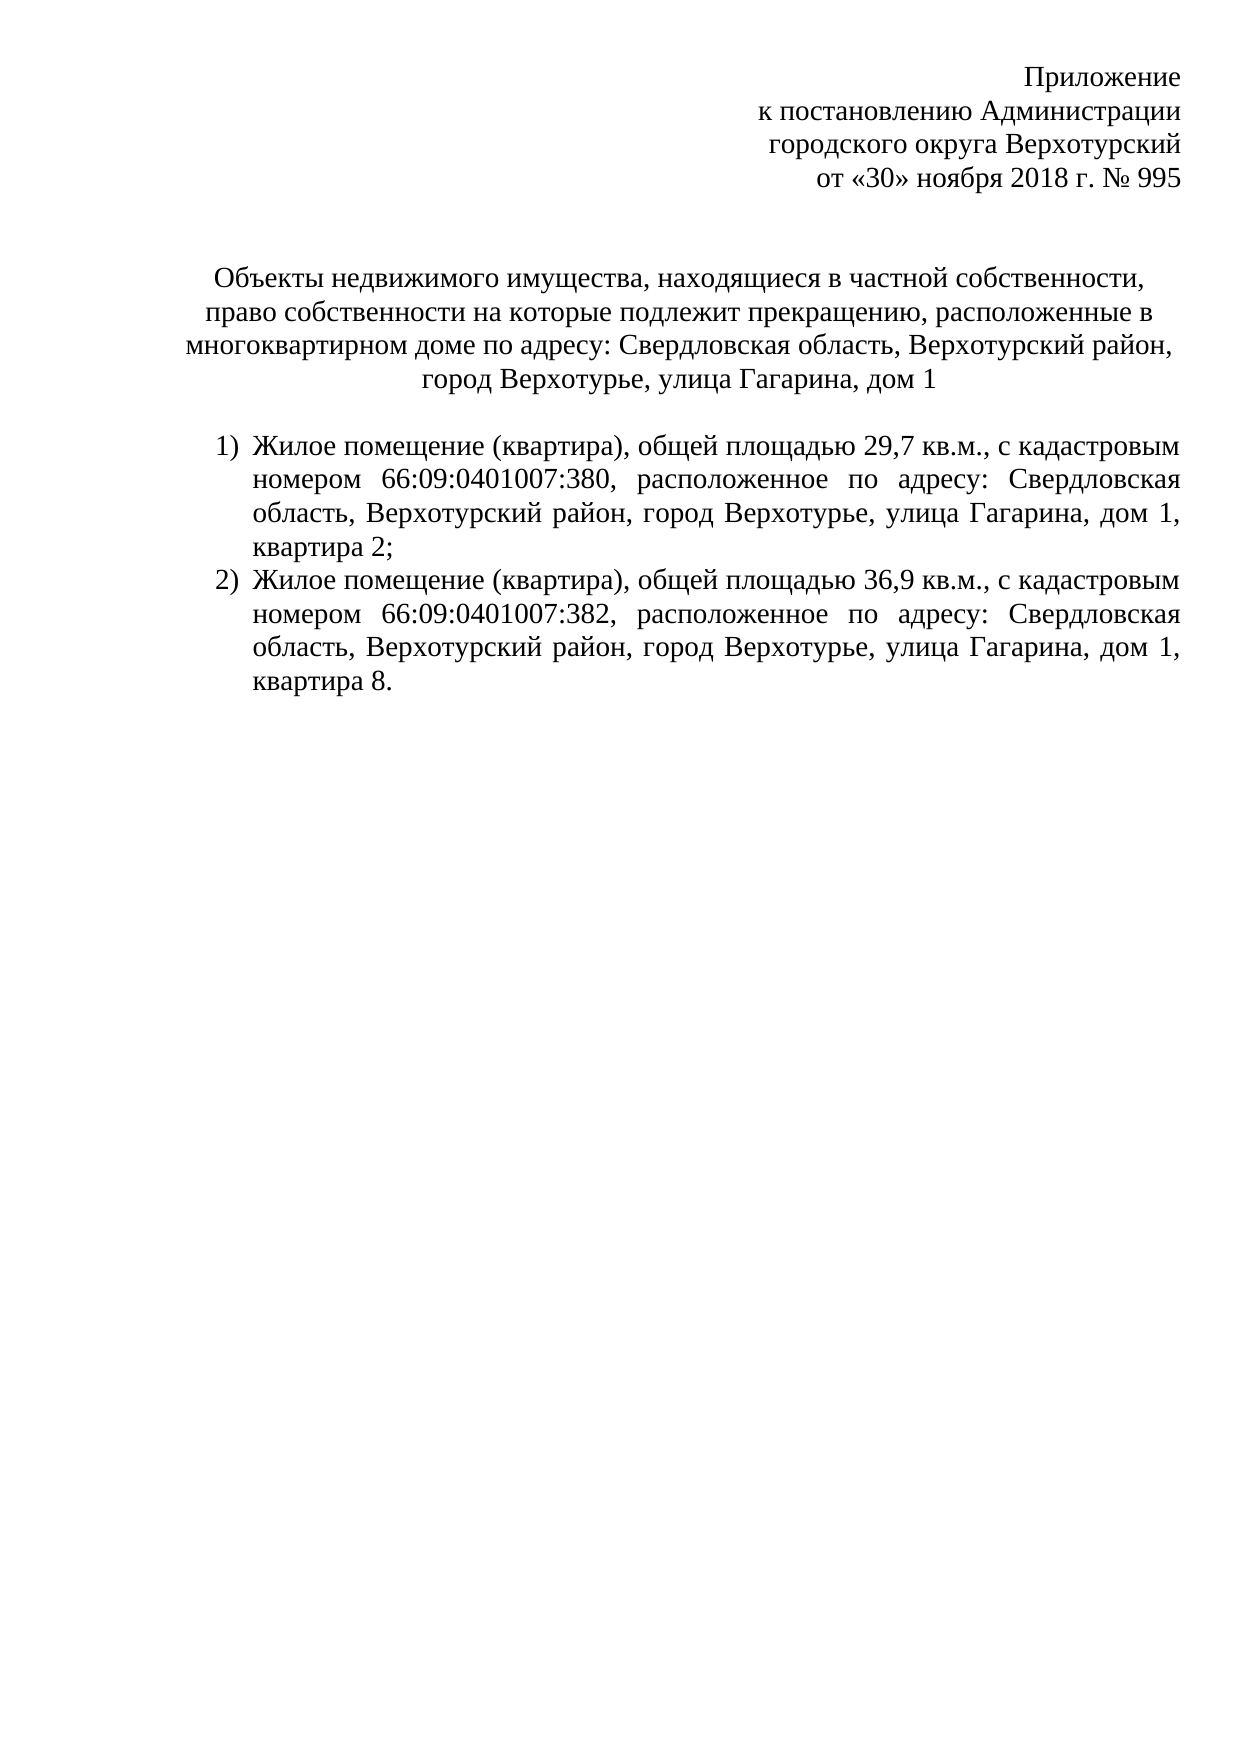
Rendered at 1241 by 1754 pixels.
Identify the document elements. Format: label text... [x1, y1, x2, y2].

list Жилое помещение (квартира), общей площадью 36,9 кв.м., с кадастровым номером 66:09:0401007:382, расположенное по адресу: Свердловская область, Верхотурский район, город Верхотурье, улица Гагарина, дом 1, квартира 8. [215, 562, 1181, 696]
text от «30» ноября 2018 г. № 995 [177, 160, 1181, 193]
list Жилое помещение (квартира), общей площадью 29,7 кв.м., с кадастровым номером 66:09:0401007:380, расположенное по адресу: Свердловская область, Верхотурский район, город Верхотурье, улица Гагарина, дом 1, квартира 2; [215, 428, 1181, 562]
text Приложение [177, 59, 1181, 93]
text Объекты недвижимого имущества, находящиеся в частной собственности, право собственности на которые подлежит прекращению, расположенные в многоквартирном доме по адресу: Свердловская область, Верхотурский район, город Верхотурье, улица Гагарина, дом 1 [177, 260, 1181, 394]
text городского округа Верхотурский [177, 126, 1181, 160]
text к постановлению Администрации [177, 93, 1181, 126]
